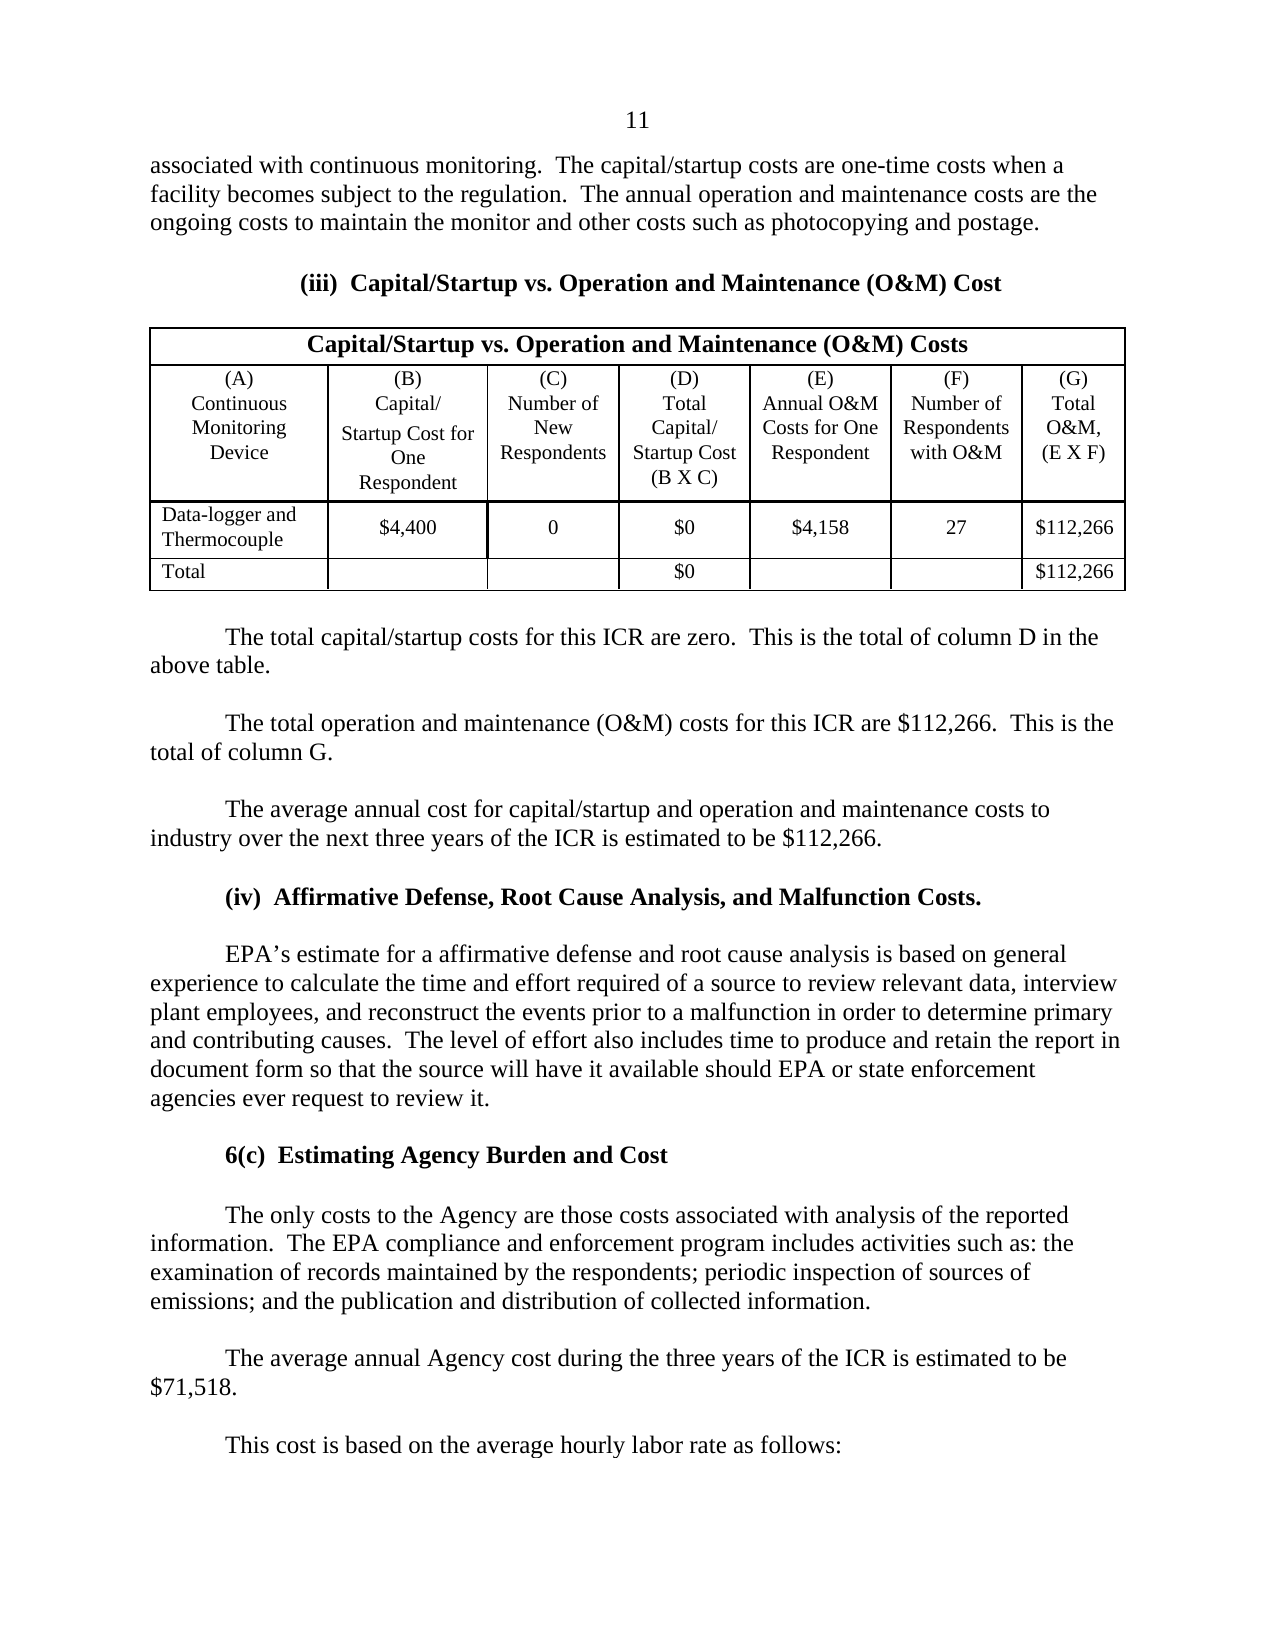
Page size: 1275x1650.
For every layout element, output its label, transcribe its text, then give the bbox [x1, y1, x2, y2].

table_cell Data-logger and Thermocouple [151, 503, 327, 557]
text 6(c) Estimating Agency Burden and Cost [150, 1141, 1125, 1169]
text The total capital/startup costs for this ICR are zero. This is the total of column D in the above table. [150, 622, 1125, 679]
table_cell $112,266 [1023, 503, 1124, 557]
text The total operation and maintenance (O&M) costs for this ICR are $112,266. This is the total of column G. [150, 708, 1125, 765]
text EPA’s estimate for a affirmative defense and root cause analysis is based on general experience to calculate the time and effort required of a source to review relevant data, interview plant employees, and reconstruct the events prior to a malfunction in order to determine primary and contributing causes. The level of effort also includes time to produce and retain the report in document form so that the source will have it available should EPA or state enforcement agencies ever request to review it. [150, 939, 1125, 1112]
table_cell (E) Annual O&M Costs for One Respondent [751, 366, 890, 500]
text The average annual cost for capital/startup and operation and maintenance costs to industry over the next three years of the ICR is estimated to be $112,266. [150, 792, 1125, 852]
table_cell Total [151, 559, 327, 589]
text (iv) Affirmative Defense, Root Cause Analysis, and Malfunction Costs. [150, 882, 1125, 911]
table_cell 0 [489, 503, 618, 557]
table_cell [329, 559, 487, 589]
table_cell (F) Number of Respondents with O&M [892, 366, 1021, 500]
table_cell [751, 559, 890, 589]
table_cell 27 [892, 503, 1021, 557]
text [150, 150, 1125, 236]
table_cell (B) Capital/ Startup Cost for One Respondent [329, 366, 487, 500]
table_header Capital/Startup vs. Operation and Maintenance (O&M) Costs [151, 329, 1124, 364]
table_cell (A) Continuous Monitoring Device [151, 366, 327, 500]
table_cell [488, 559, 618, 589]
table_cell $112,266 [1023, 559, 1124, 589]
text (iii) Capital/Startup vs. Operation and Maintenance (O&M) Cost [150, 268, 1125, 297]
table_cell (C) Number of New Respondents [488, 366, 618, 500]
table_cell $0 [620, 503, 749, 557]
table_cell (G) Total O&M, (E X F) [1023, 366, 1124, 500]
text The only costs to the Agency are those costs associated with analysis of the reported information. The EPA compliance and enforcement program includes activities such as: the examination of records maintained by the respondents; periodic inspection of sources of emissions; and the publication and distribution of collected information. [150, 1200, 1125, 1315]
text The average annual Agency cost during the three years of the ICR is estimated to be $71,518. [150, 1343, 1125, 1401]
text This cost is based on the average hourly labor rate as follows: [150, 1428, 1125, 1458]
table_cell $0 [620, 559, 749, 589]
table_cell [892, 559, 1021, 589]
table_cell (D) Total Capital/ Startup Cost (B X C) [620, 366, 749, 500]
table_cell $4,158 [751, 503, 890, 557]
table_cell $4,400 [329, 503, 486, 557]
